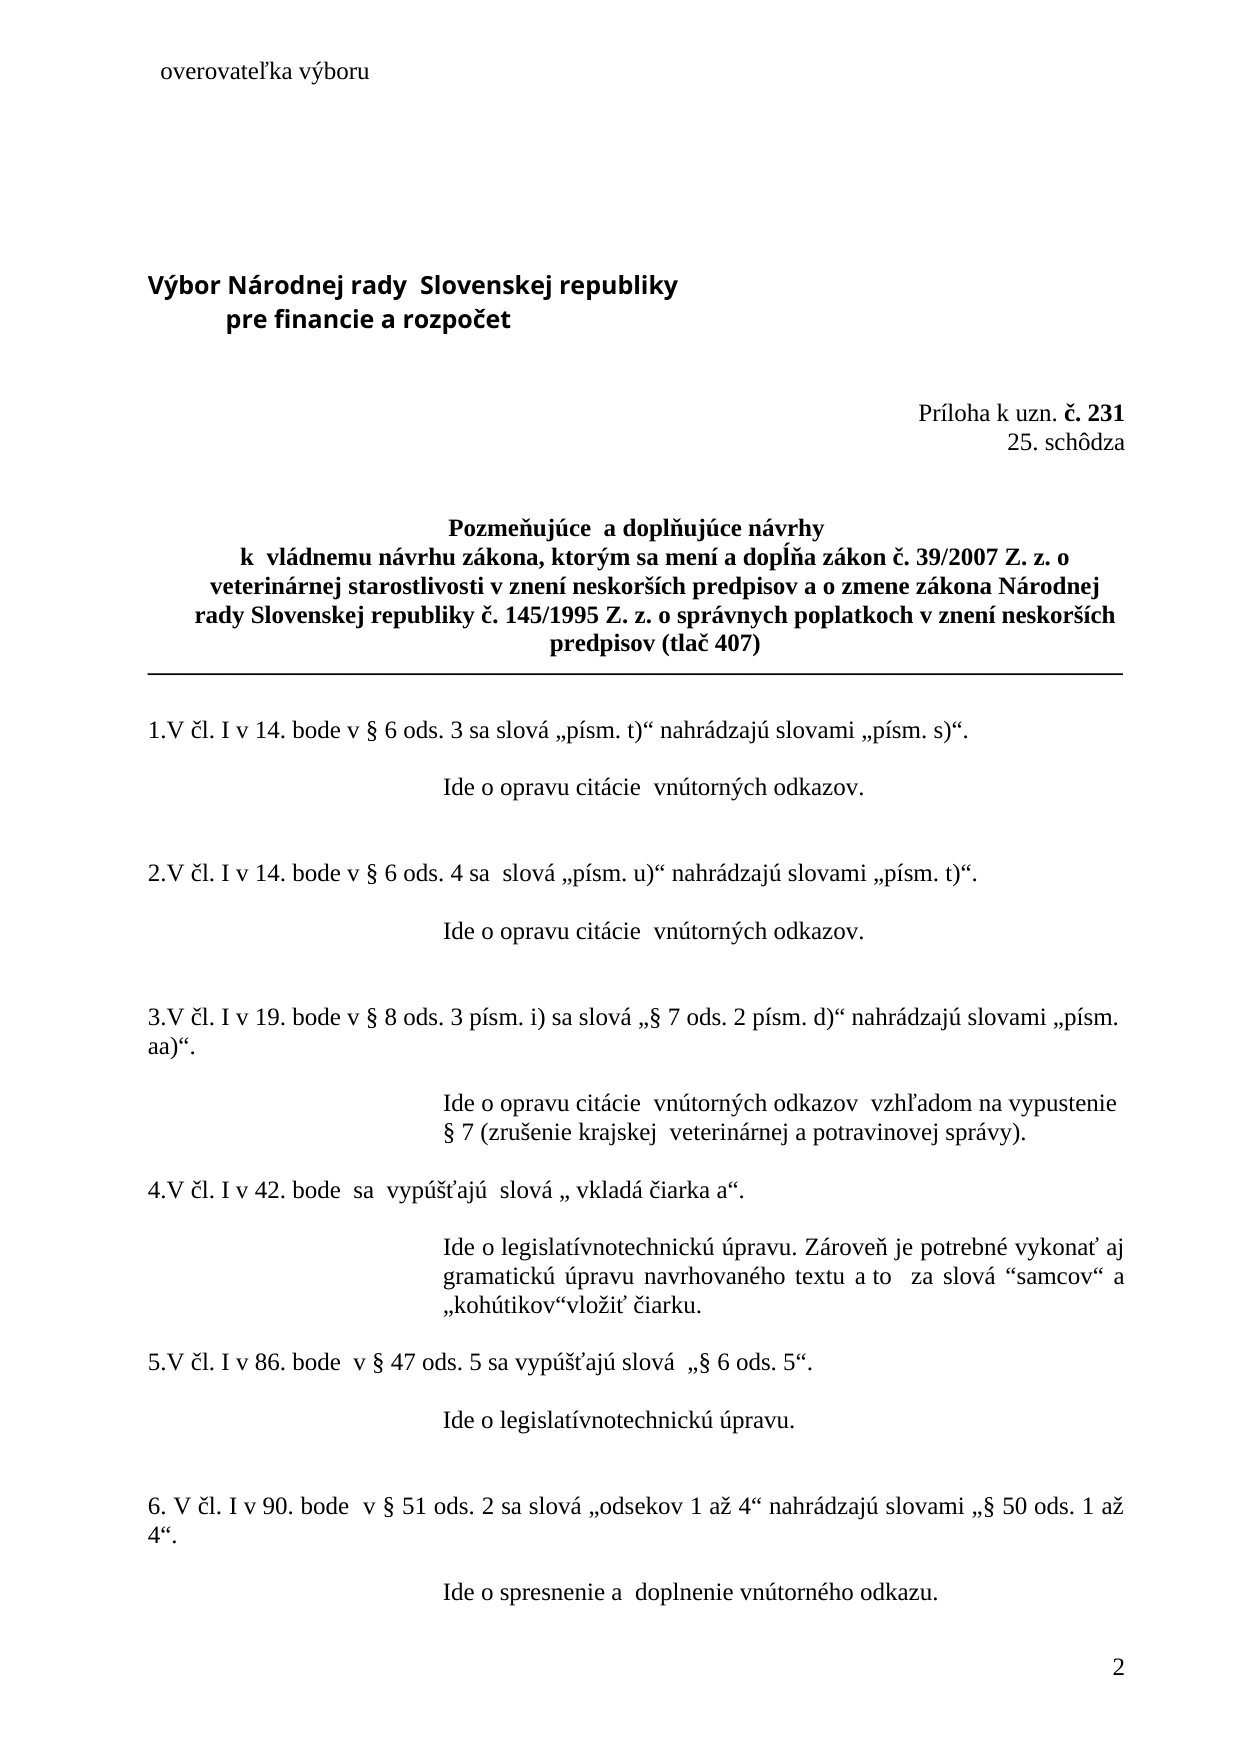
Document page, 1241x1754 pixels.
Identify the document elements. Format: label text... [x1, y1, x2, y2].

text Ide o opravu citácie vnútorných odkazov vzhľadom na vypustenie § 7 (zrušenie krajskej veterinárnej a potravinovej správy). [443, 1088, 1125, 1146]
text Príloha k uzn. č. 231 [148, 398, 1125, 427]
text Ide o opravu citácie vnútorných odkazov. [443, 916, 1125, 945]
text Ide o legislatívnotechnickú úpravu. Zároveň je potrebné vykonať aj gramatickú úpravu navrhovaného textu a to za slová “samcov“ a „kohútikov“vložiť čiarku. [443, 1232, 1125, 1318]
text Pozmeňujúce a doplňujúce návrhy [148, 513, 1125, 542]
text Ide o legislatívnotechnickú úpravu. [148, 1405, 1125, 1433]
text 1.V čl. I v 14. bode v § 6 ods. 3 sa slová „písm. t)“ nahrádzajú slovami „písm. s)“. [148, 715, 1125, 743]
subtitle k vládnemu návrhu zákona, ktorým sa mení a dopĺňa zákon č. 39/2007 Z. z. o veterinárnej starostlivosti v znení neskorších predpisov a o zmene zákona Národnej rady Slovenskej republiky č. 145/1995 Z. z. o správnych poplatkoch v znení neskorších predpisov (tlač 407) [185, 542, 1125, 657]
text 6. V čl. I v 90. bode v § 51 ods. 2 sa slová „odsekov 1 až 4“ nahrádzajú slovami „§ 50 ods. 1 až 4“. [148, 1491, 1125, 1548]
text overovateľka výboru [148, 56, 1125, 85]
subtitle Výbor Národnej rady Slovenskej republiky [148, 268, 1125, 302]
text pre financie a rozpočet [148, 302, 1125, 336]
text 5.V čl. I v 86. bode v § 47 ods. 5 sa vypúšťajú slová „§ 6 ods. 5“. [148, 1347, 1125, 1376]
text 25. schôdza [148, 427, 1125, 456]
text Ide o opravu citácie vnútorných odkazov. [443, 772, 1125, 801]
text 4.V čl. I v 42. bode sa vypúšťajú slová „ vkladá čiarka a“. [148, 1175, 1125, 1203]
text 2.V čl. I v 14. bode v § 6 ods. 4 sa slová „písm. u)“ nahrádzajú slovami „písm. t)“. [148, 858, 1125, 887]
text –––––––––––––––––––––––––––––––––––––––––––––––––––––––––––––––––––––––––––––– [148, 657, 1125, 686]
text 3.V čl. I v 19. bode v § 8 ods. 3 písm. i) sa slová „§ 7 ods. 2 písm. d)“ nahrádzajú slovami „písm. aa)“. [148, 1002, 1125, 1060]
text Ide o spresnenie a doplnenie vnútorného odkazu. [148, 1577, 1125, 1606]
